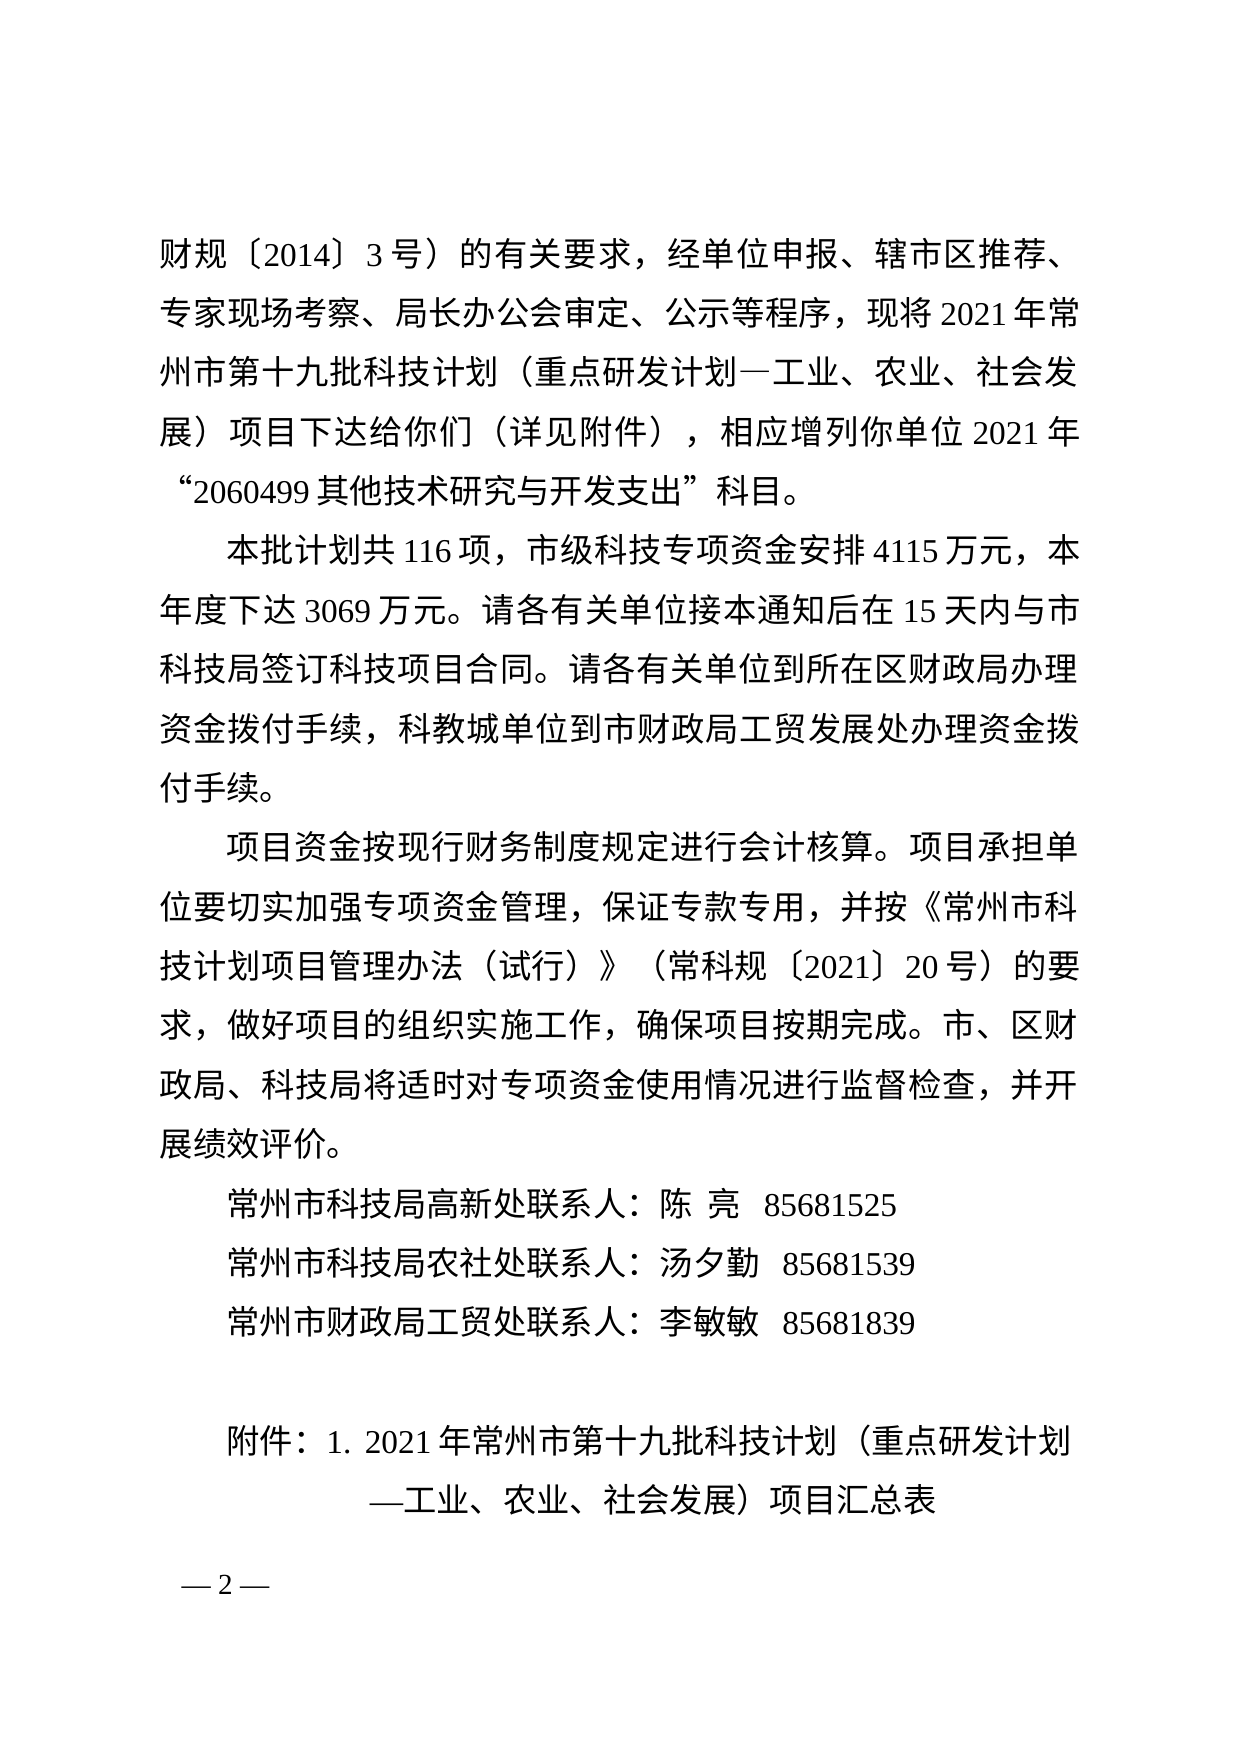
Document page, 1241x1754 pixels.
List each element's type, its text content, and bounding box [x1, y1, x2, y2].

text 常州市科技局农社处联系人：汤夕勤 85681539 [159, 1228, 1081, 1287]
text 项目资金按现行财务制度规定进行会计核算。项目承担单位要切实加强专项资金管理，保证专款专用，并按《常州市科技计划项目管理办法（试行）》（常科规〔2021〕20号）的要求，做好项目的组织实施工作，确保项目按期完成。市、区财政局、科技局将适时对专项资金使用情况进行监督检查，并开展绩效评价。 [159, 812, 1081, 1168]
text 常州市财政局工贸处联系人：李敏敏 85681839 [159, 1287, 1081, 1347]
text 本批计划共116项，市级科技专项资金安排4115万元，本年度下达3069万元。请各有关单位接本通知后在15天内与市科技局签订科技项目合同。请各有关单位到所在区财政局办理资金拨付手续，科教城单位到市财政局工贸发展处办理资金拨付手续。 [159, 515, 1081, 812]
text 常州市科技局高新处联系人：陈 亮 85681525 [159, 1168, 1081, 1228]
text 附件：1. 2021年常州市第十九批科技计划（重点研发计划 [159, 1406, 1081, 1465]
text —工业、农业、社会发展）项目汇总表 [159, 1465, 1081, 1525]
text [159, 218, 1081, 515]
